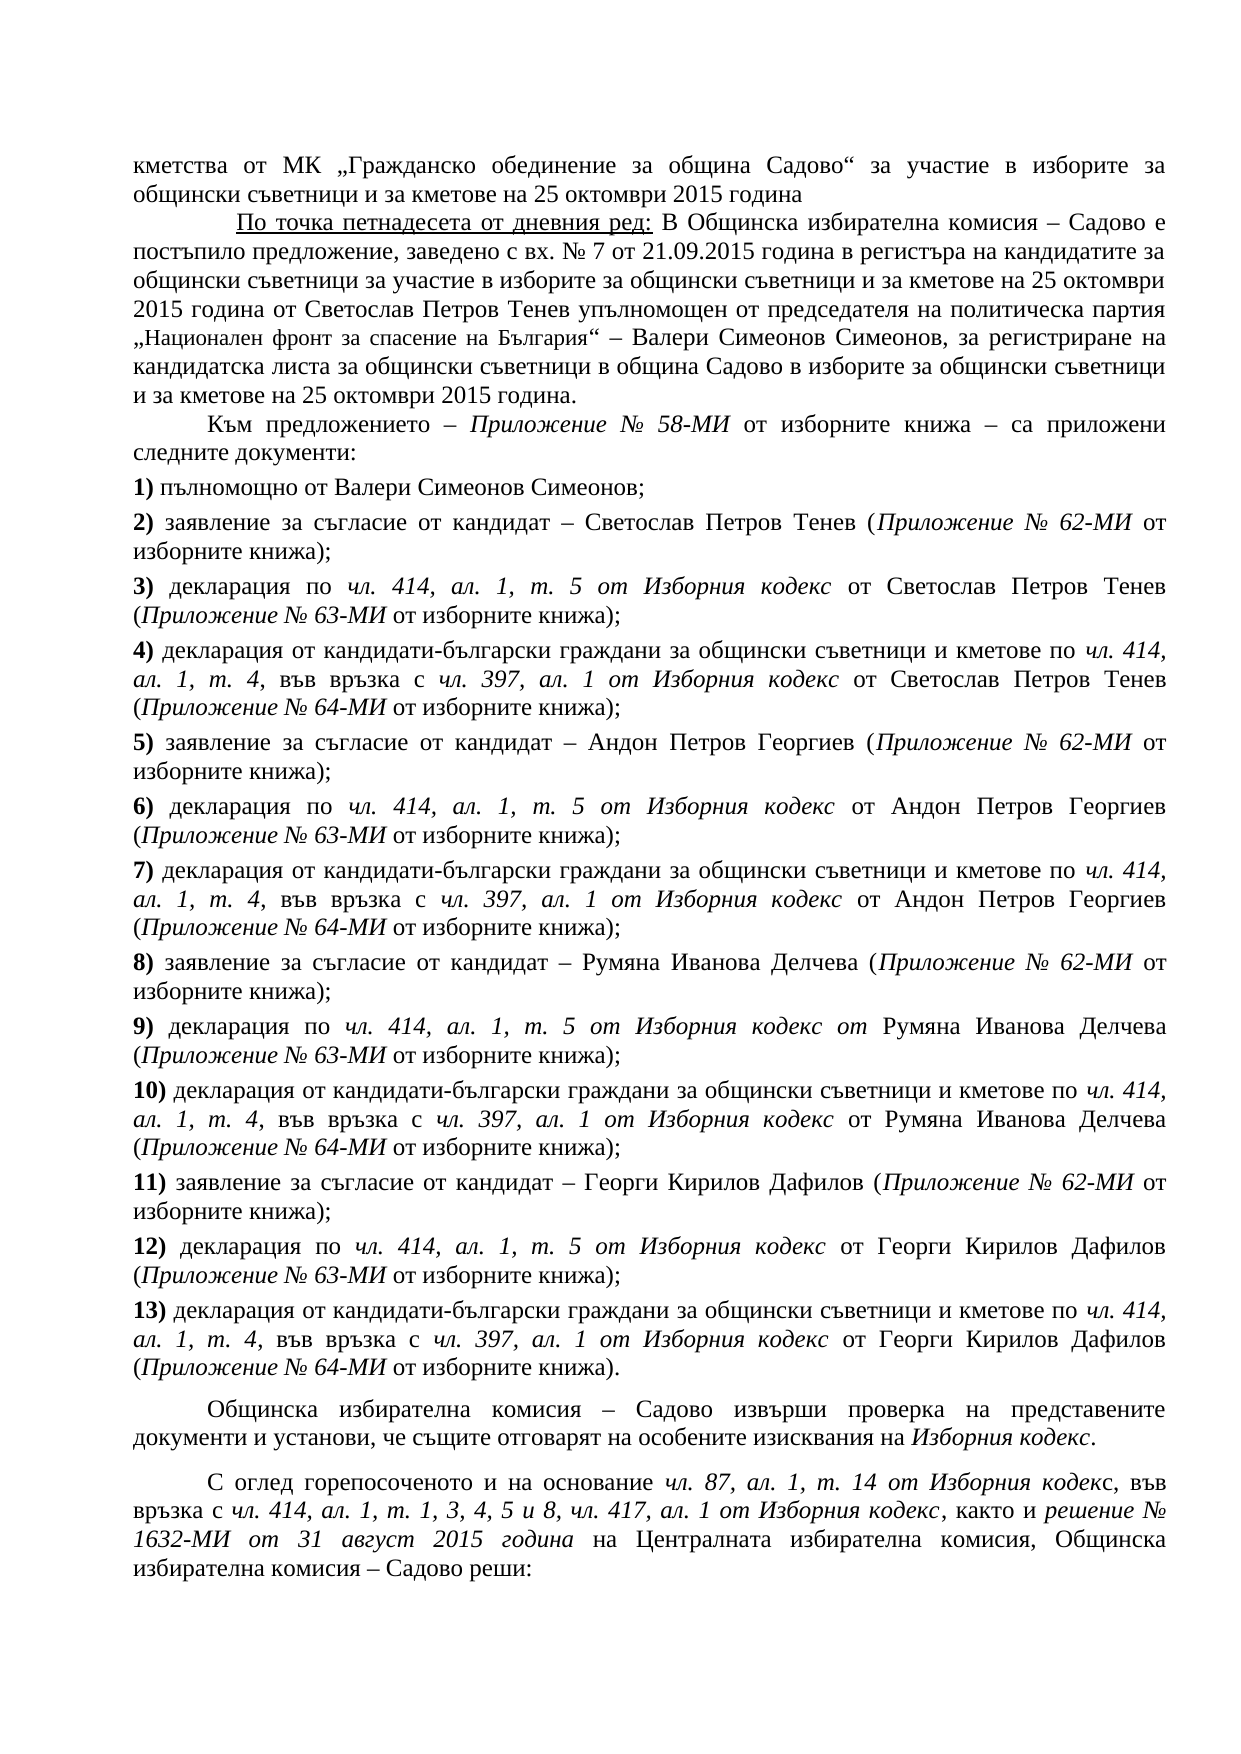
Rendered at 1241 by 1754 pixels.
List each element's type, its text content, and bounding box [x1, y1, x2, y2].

text 5) заявление за съгласие от кандидат – Андон Петров Георгиев (Приложение № 62-МИ от изборните книжа); [133, 727, 1167, 785]
text 9) декларация по чл. 414, ал. 1, т. 5 от Изборния кодекс от Румяна Иванова Делчева (Приложение № 63-МИ от изборните книжа); [133, 1011, 1167, 1069]
text 4) декларация от кандидати-български граждани за общински съветници и кметове по чл. 414, ал. 1, т. 4, във връзка с чл. 397, ал. 1 от Изборния кодекс от Светослав Петров Тенев (Приложение № 64-МИ от изборните книжа); [133, 635, 1167, 721]
text С оглед горепосоченото и на основание чл. 87, ал. 1, т. 14 от Изборния кодекс, във връзка с чл. 414, ал. 1, т. 1, 3, 4, 5 и 8, чл. 417, ал. 1 от Изборния кодекс, както и решение № 1632-МИ от 31 август 2015 година на Централната избирателна комисия, Общинска избирателна комисия – Садово реши: [133, 1467, 1167, 1582]
text 2) заявление за съгласие от кандидат – Светослав Петров Тенев (Приложение № 62-МИ от изборните книжа); [133, 507, 1167, 565]
text 7) декларация от кандидати-български граждани за общински съветници и кметове по чл. 414, ал. 1, т. 4, във връзка с чл. 397, ал. 1 от Изборния кодекс от Андон Петров Георгиев (Приложение № 64-МИ от изборните книжа); [133, 855, 1167, 941]
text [133, 150, 1167, 207]
text По точка петнадесета от дневния ред: В Общинска избирателна комисия – Садово е постъпило предложение, заведено с вх. № 7 от 21.09.2015 година в регистъра на кандидатите за общински съветници за участие в изборите за общински съветници и за кметове на 25 октомври 2015 година от Светослав Петров Тенев упълномощен от председателя на политическа партия „Национален фронт за спасение на България“ – Валери Симеонов Симеонов, за регистриране на кандидатска листа за общински съветници в община Садово в изборите за общински съветници и за кметове на 25 октомври 2015 година. [133, 207, 1167, 409]
text 13) декларация от кандидати-български граждани за общински съветници и кметове по чл. 414, ал. 1, т. 4, във връзка с чл. 397, ал. 1 от Изборния кодекс от Георги Кирилов Дафилов (Приложение № 64-МИ от изборните книжа). [133, 1295, 1167, 1381]
text 12) декларация по чл. 414, ал. 1, т. 5 от Изборния кодекс от Георги Кирилов Дафилов (Приложение № 63-МИ от изборните книжа); [133, 1231, 1167, 1289]
text 6) декларация по чл. 414, ал. 1, т. 5 от Изборния кодекс от Андон Петров Георгиев (Приложение № 63-МИ от изборните книжа); [133, 791, 1167, 849]
text 3) декларация по чл. 414, ал. 1, т. 5 от Изборния кодекс от Светослав Петров Тенев (Приложение № 63-МИ от изборните книжа); [133, 571, 1167, 629]
text Към предложението – Приложение № 58-МИ от изборните книжа – са приложени следните документи: [133, 409, 1167, 466]
text Общинска избирателна комисия – Садово извърши проверка на представените документи и установи, че същите отговарят на особените изисквания на Изборния кодекс. [133, 1394, 1167, 1451]
text 10) декларация от кандидати-български граждани за общински съветници и кметове по чл. 414, ал. 1, т. 4, във връзка с чл. 397, ал. 1 от Изборния кодекс от Румяна Иванова Делчева (Приложение № 64-МИ от изборните книжа); [133, 1075, 1167, 1161]
text 11) заявление за съгласие от кандидат – Георги Кирилов Дафилов (Приложение № 62-МИ от изборните книжа); [133, 1167, 1167, 1225]
text 8) заявление за съгласие от кандидат – Румяна Иванова Делчева (Приложение № 62-МИ от изборните книжа); [133, 947, 1167, 1005]
text 1) пълномощно от Валери Симеонов Симеонов; [133, 472, 1167, 501]
